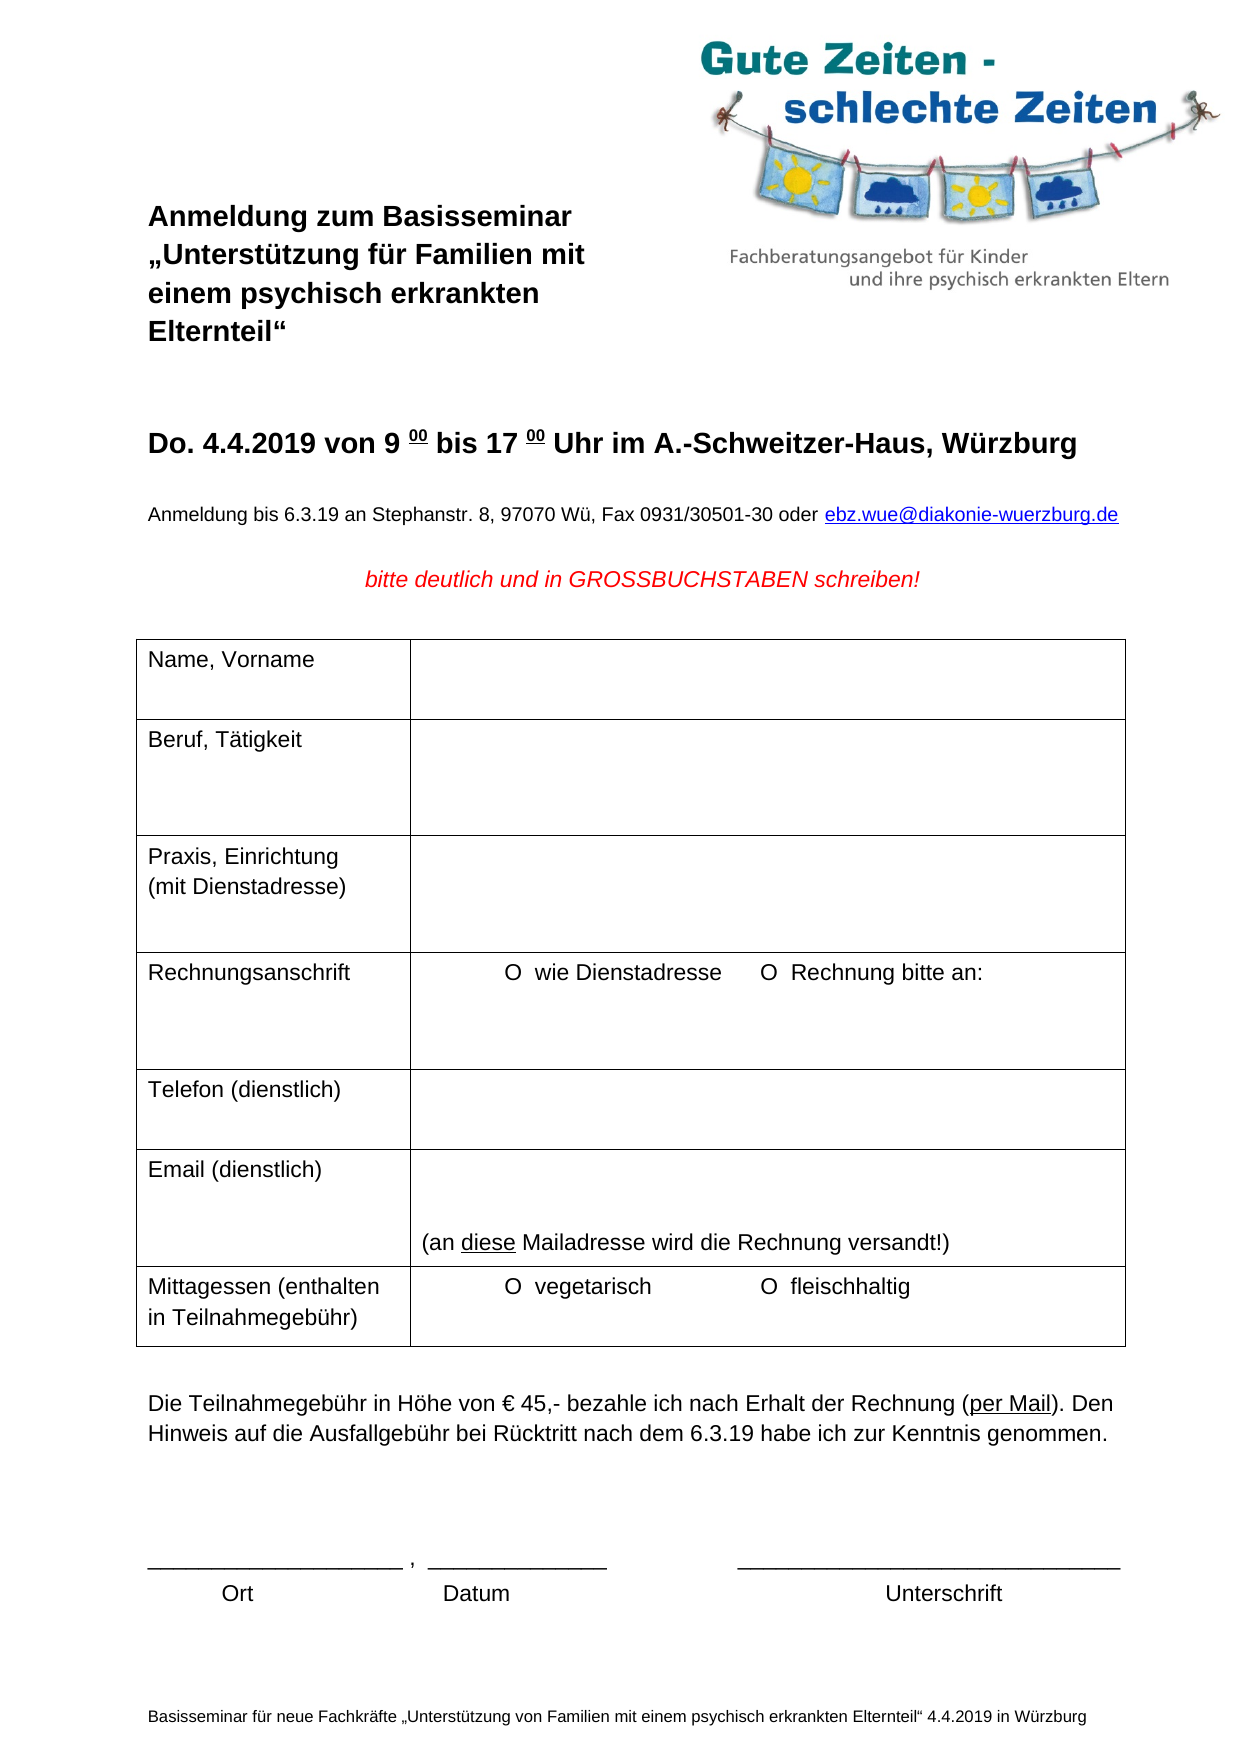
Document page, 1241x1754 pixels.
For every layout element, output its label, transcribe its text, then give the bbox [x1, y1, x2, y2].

picture [688, 25, 1239, 301]
table_cell O vegetarisch O fleischhaltig [411, 1267, 1125, 1346]
table_cell [411, 720, 1125, 835]
table_cell Email (dienstlich) [137, 1150, 410, 1266]
table_cell Mittagessen (enthalten in Teilnahmegebühr) [137, 1267, 410, 1346]
text Die Teilnahmegebühr in Höhe von € 45,- bezahle ich nach Erhalt der Rechnung (per Mail). Den Hinweis auf die Ausfallgebühr bei Rücktritt nach dem 6.3.19 habe ich zur Kenntnis genommen. [148, 1390, 1137, 1446]
text Ort Datum Unterschrift [148, 1580, 1137, 1606]
table_header [411, 640, 1125, 719]
table_cell O wie Dienstadresse O Rechnung bitte an: [411, 953, 1125, 1069]
text Anmeldung zum Basisseminar „Unterstützung für Familien mit einem psychisch erkrankten Elternteil“ [148, 199, 1137, 348]
table_cell (an diese Mailadresse wird die Rechnung versandt!) [411, 1150, 1125, 1266]
table_header Name, Vorname [137, 640, 410, 719]
table_cell Rechnungsanschrift [137, 953, 410, 1069]
text Anmeldung bis 6.3.19 an Stephanstr. 8, 97070 Wü, Fax 0931/30501-30 oder ebz.wue@diakonie-wuerzburg.de [148, 503, 1137, 526]
text ____________________ , ______________ ______________________________ [148, 1543, 1137, 1570]
table_cell Beruf, Tätigkeit [137, 720, 410, 835]
table_cell Telefon (dienstlich) [137, 1070, 410, 1149]
table_cell Praxis, Einrichtung (mit Dienstadresse) [137, 836, 410, 952]
table_cell [411, 836, 1125, 952]
text Do. 4.4.2019 von 9 00 bis 17 00 Uhr im A.-Schweitzer-Haus, Würzburg [148, 426, 1137, 492]
table_cell [411, 1070, 1125, 1149]
text bitte deutlich und in GROSSBUCHSTABEN schreiben! [148, 535, 1137, 592]
